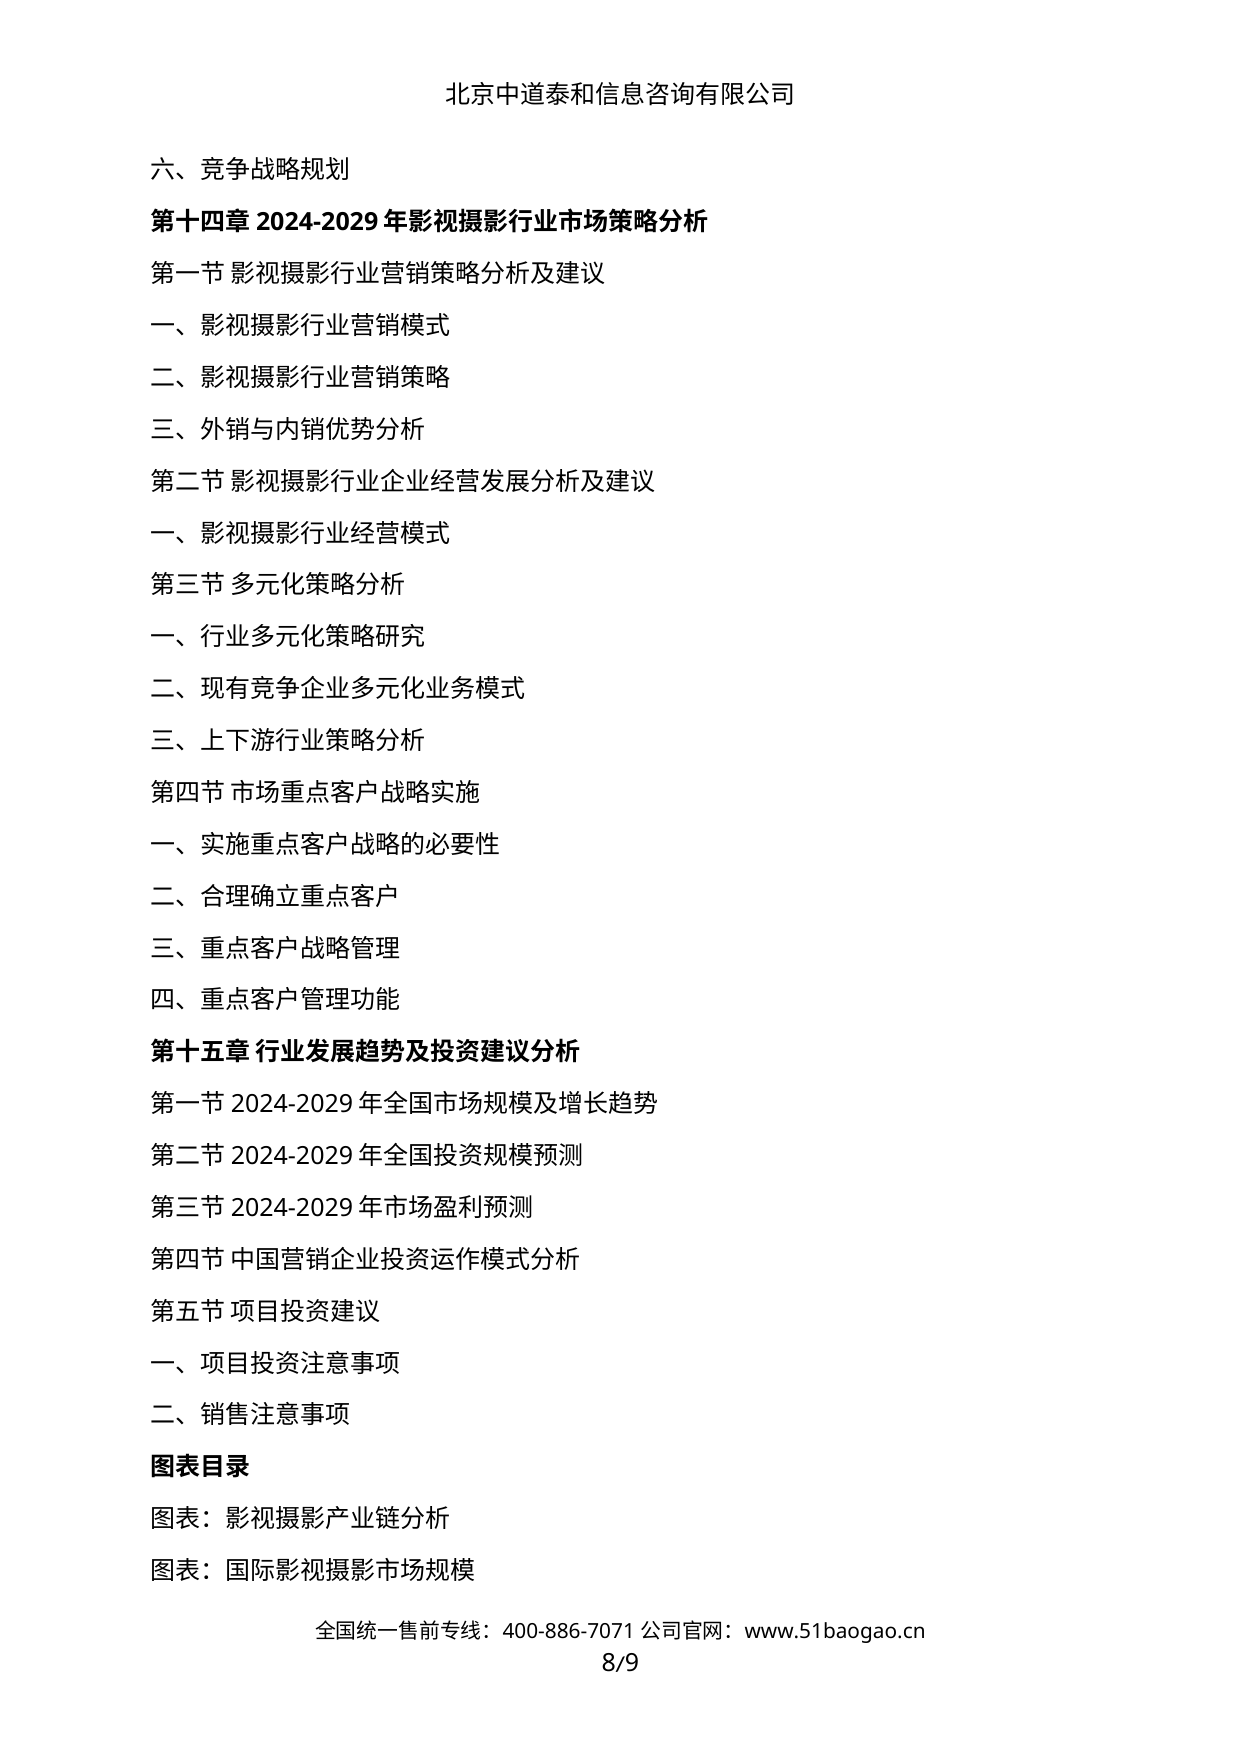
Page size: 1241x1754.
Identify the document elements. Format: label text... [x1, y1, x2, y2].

text 第一节 影视摄影行业营销策略分析及建议 [150, 254, 1090, 290]
text 四、重点客户管理功能 [150, 980, 1090, 1016]
text 二、合理确立重点客户 [150, 876, 1090, 912]
text 三、上下游行业策略分析 [150, 721, 1090, 757]
text 一、实施重点客户战略的必要性 [150, 824, 1090, 861]
text 六、竞争战略规划 [150, 150, 1090, 186]
text 图表目录 [150, 1447, 1090, 1483]
text 二、现有竞争企业多元化业务模式 [150, 669, 1090, 705]
text 一、行业多元化策略研究 [150, 617, 1090, 653]
text 第四节 中国营销企业投资运作模式分析 [150, 1239, 1090, 1276]
text 第四节 市场重点客户战略实施 [150, 772, 1090, 809]
text 第五节 项目投资建议 [150, 1291, 1090, 1327]
text 第十五章 行业发展趋势及投资建议分析 [150, 1032, 1090, 1068]
text 三、外销与内销优势分析 [150, 409, 1090, 446]
text 第二节 影视摄影行业企业经营发展分析及建议 [150, 461, 1090, 497]
text 一、项目投资注意事项 [150, 1343, 1090, 1379]
text 二、影视摄影行业营销策略 [150, 357, 1090, 394]
text 一、影视摄影行业经营模式 [150, 513, 1090, 549]
text 第十四章 2024-2029年影视摄影行业市场策略分析 [150, 202, 1090, 238]
text 图表：国际影视摄影市场规模 [150, 1551, 1090, 1587]
text 图表：影视摄影产业链分析 [150, 1499, 1090, 1535]
text 第三节 多元化策略分析 [150, 565, 1090, 601]
text 三、重点客户战略管理 [150, 928, 1090, 964]
text 一、影视摄影行业营销模式 [150, 306, 1090, 342]
text 第一节 2024-2029年全国市场规模及增长趋势 [150, 1084, 1090, 1120]
text 第二节 2024-2029年全国投资规模预测 [150, 1136, 1090, 1172]
text 二、销售注意事项 [150, 1395, 1090, 1431]
text 第三节 2024-2029年市场盈利预测 [150, 1187, 1090, 1224]
